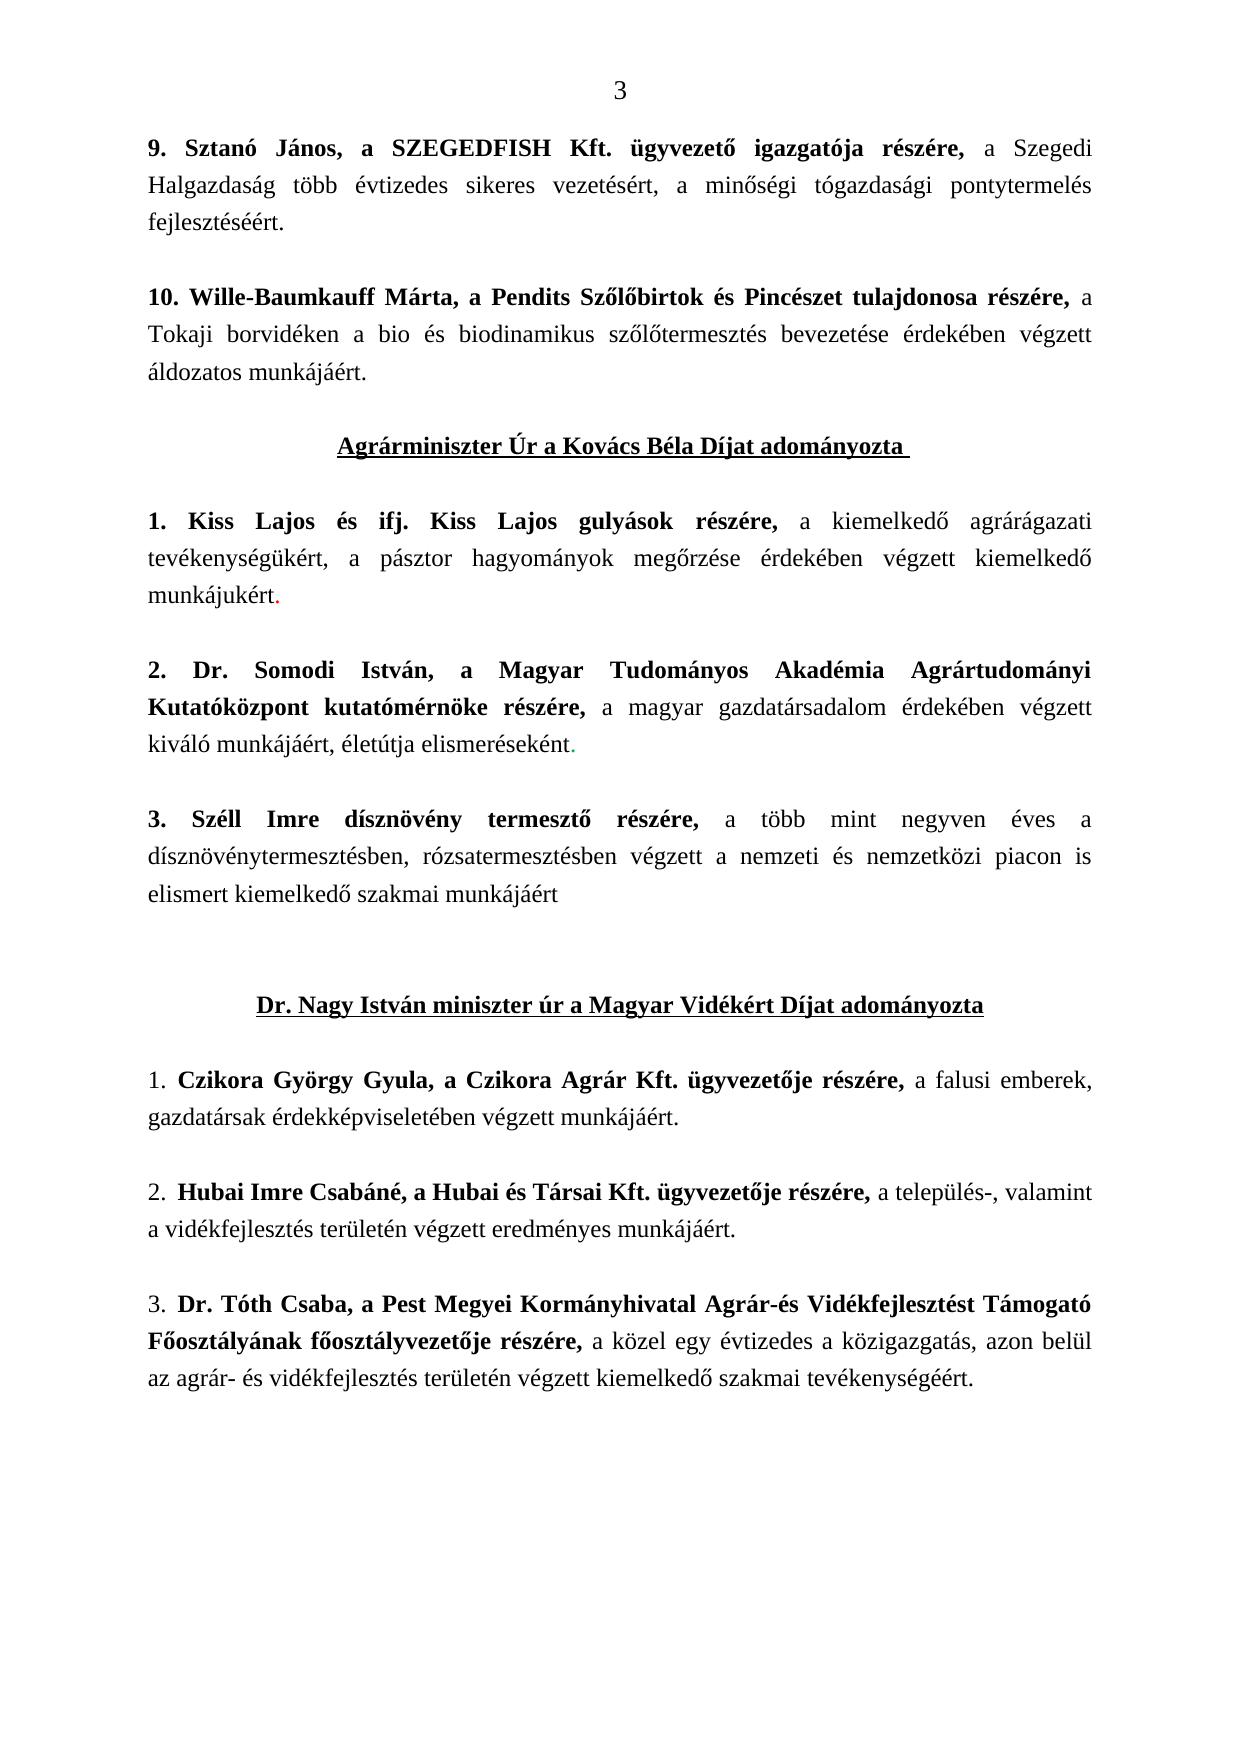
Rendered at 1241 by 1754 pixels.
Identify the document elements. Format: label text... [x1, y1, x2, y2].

text 9. Sztanó János, a SZEGEDFISH Kft. ügyvezető igazgatója részére, a Szegedi Halgazdaság több évtizedes sikeres vezetésért, a minőségi tógazdasági pontytermelés fejlesztéséért. [148, 133, 1092, 236]
list Hubai Imre Csabáné, a Hubai és Társai Kft. ügyvezetője részére, a település-, valamint a vidékfejlesztés területén végzett eredményes munkájáért. [148, 1177, 1092, 1243]
text 3. Széll Imre dísznövény termesztő részére, a több mint negyven éves a dísznövénytermesztésben, rózsatermesztésben végzett a nemzeti és nemzetközi piacon is elismert kiemelkedő szakmai munkájáért [148, 804, 1092, 907]
list Dr. Tóth Csaba, a Pest Megyei Kormányhivatal Agrár-és Vidékfejlesztést Támogató Főosztályának főosztályvezetője részére, a közel egy évtizedes a közigazgatás, azon belül az agrár- és vidékfejlesztés területén végzett kiemelkedő szakmai tevékenységéért. [148, 1289, 1092, 1392]
text 10. Wille-Baumkauff Márta, a Pendits Szőlőbirtok és Pincészet tulajdonosa részére, a Tokaji borvidéken a bio és biodinamikus szőlőtermesztés bevezetése érdekében végzett áldozatos munkájáért. [148, 282, 1092, 385]
text 2. Dr. Somodi István, a Magyar Tudományos Akadémia Agrártudományi Kutatóközpont kutatómérnöke részére, a magyar gazdatársadalom érdekében végzett kiváló munkájáért, életútja elismeréseként. [148, 655, 1092, 758]
text Agrárminiszter Úr a Kovács Béla Díjat adományozta [148, 431, 1092, 460]
text Dr. Nagy István miniszter úr a Magyar Vidékért Díjat adományozta [148, 991, 1092, 1019]
text 1. Kiss Lajos és ifj. Kiss Lajos gulyások részére, a kiemelkedő agrárágazati tevékenységükért, a pásztor hagyományok megőrzése érdekében végzett kiemelkedő munkájukért. [148, 506, 1092, 609]
list Czikora György Gyula, a Czikora Agrár Kft. ügyvezetője részére, a falusi emberek, gazdatársak érdekképviseletében végzett munkájáért. [148, 1065, 1092, 1131]
